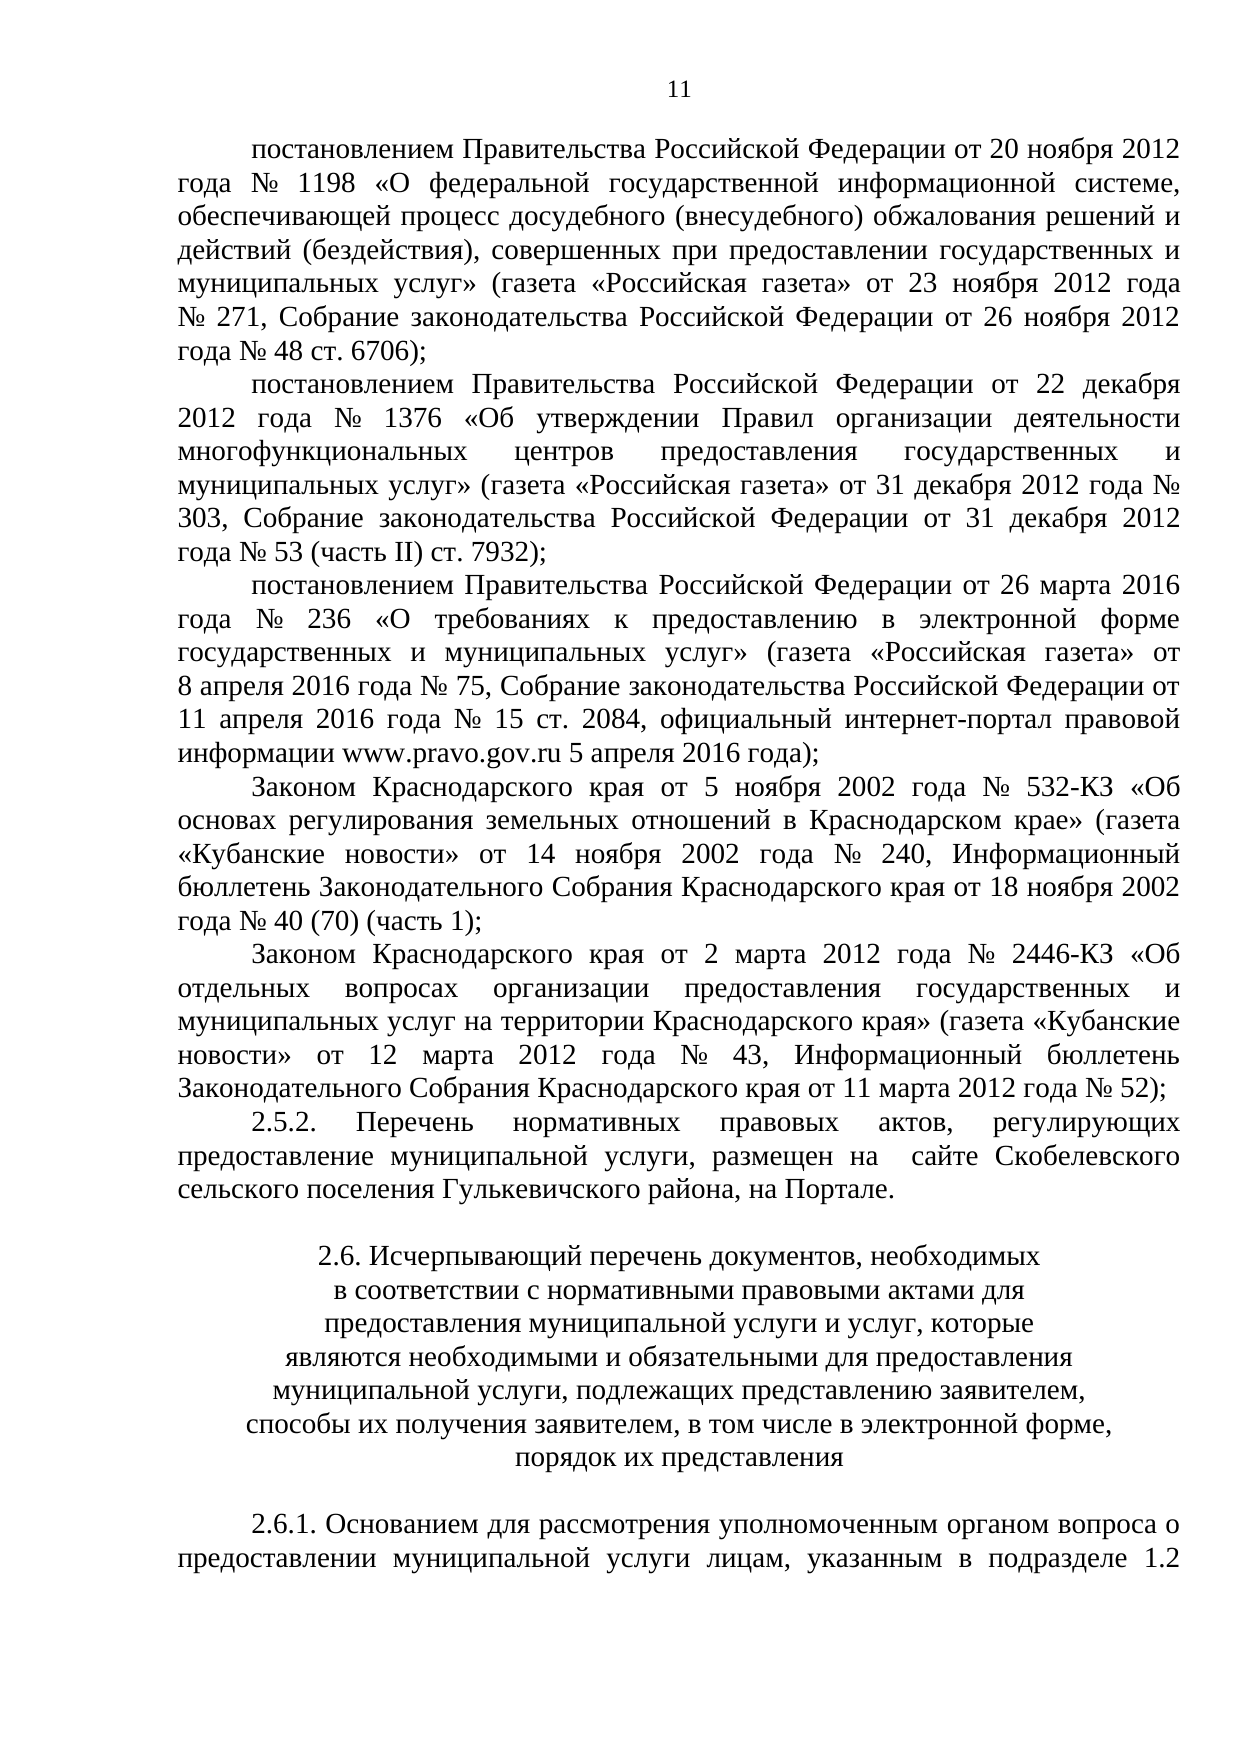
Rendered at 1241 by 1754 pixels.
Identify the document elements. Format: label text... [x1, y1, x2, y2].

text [177, 1507, 1181, 1574]
text муниципальной услуги, подлежащих представлению заявителем, [177, 1372, 1181, 1406]
text 2.5.2. Перечень нормативных правовых актов, регулирующих предоставление муниципальной услуги, размещен на сайте Скобелевского сельского поселения Гулькевичского района, на Портале. [177, 1104, 1181, 1205]
text 2.6. Исчерпывающий перечень документов, необходимых [177, 1238, 1181, 1272]
text Законом Краснодарского края от 5 ноября 2002 года № 532-КЗ «Об основах регулирования земельных отношений в Краснодарском крае» (газета «Кубанские новости» от 14 ноября 2002 года № 240, Информационный бюллетень Законодательного Собрания Краснодарского края от 18 ноября 2002 года № 40 (70) (часть 1); [177, 769, 1181, 936]
text порядок их представления [177, 1439, 1181, 1473]
text постановлением Правительства Российской Федерации от 26 марта 2016 года № 236 «О требованиях к предоставлению в электронной форме государственных и муниципальных услуг» (газета «Российская газета» от 8 апреля 2016 года № 75, Собрание законодательства Российской Федерации от 11 апреля 2016 года № 15 ст. 2084, официальный интернет-портал правовой информации www.pravo.gov.ru 5 апреля 2016 года); [177, 567, 1181, 769]
text являются необходимыми и обязательными для предоставления [177, 1339, 1181, 1372]
text в соответствии с нормативными правовыми актами для [177, 1272, 1181, 1305]
text способы их получения заявителем, в том числе в электронной форме, [177, 1406, 1181, 1439]
text предоставления муниципальной услуги и услуг, которые [177, 1305, 1181, 1339]
text постановлением Правительства Российской Федерации от 20 ноября 2012 года № 1198 «О федеральной государственной информационной системе, обеспечивающей процесс досудебного (внесудебного) обжалования решений и действий (бездействия), совершенных при предоставлении государственных и муниципальных услуг» (газета «Российская газета» от 23 ноября 2012 года № 271, Собрание законодательства Российской Федерации от 26 ноября 2012 года № 48 ст. 6706); [177, 131, 1181, 366]
text постановлением Правительства Российской Федерации от 22 декабря 2012 года № 1376 «Об утверждении Правил организации деятельности многофункциональных центров предоставления государственных и муниципальных услуг» (газета «Российская газета» от 31 декабря 2012 года № 303, Собрание законодательства Российской Федерации от 31 декабря 2012 года № 53 (часть II) ст. 7932); [177, 366, 1181, 567]
text Законом Краснодарского края от 2 марта 2012 года № 2446-КЗ «Об отдельных вопросах организации предоставления государственных и муниципальных услуг на территории Краснодарского края» (газета «Кубанские новости» от 12 марта 2012 года № 43, Информационный бюллетень Законодательного Собрания Краснодарского края от 11 марта 2012 года № 52); [177, 936, 1181, 1104]
